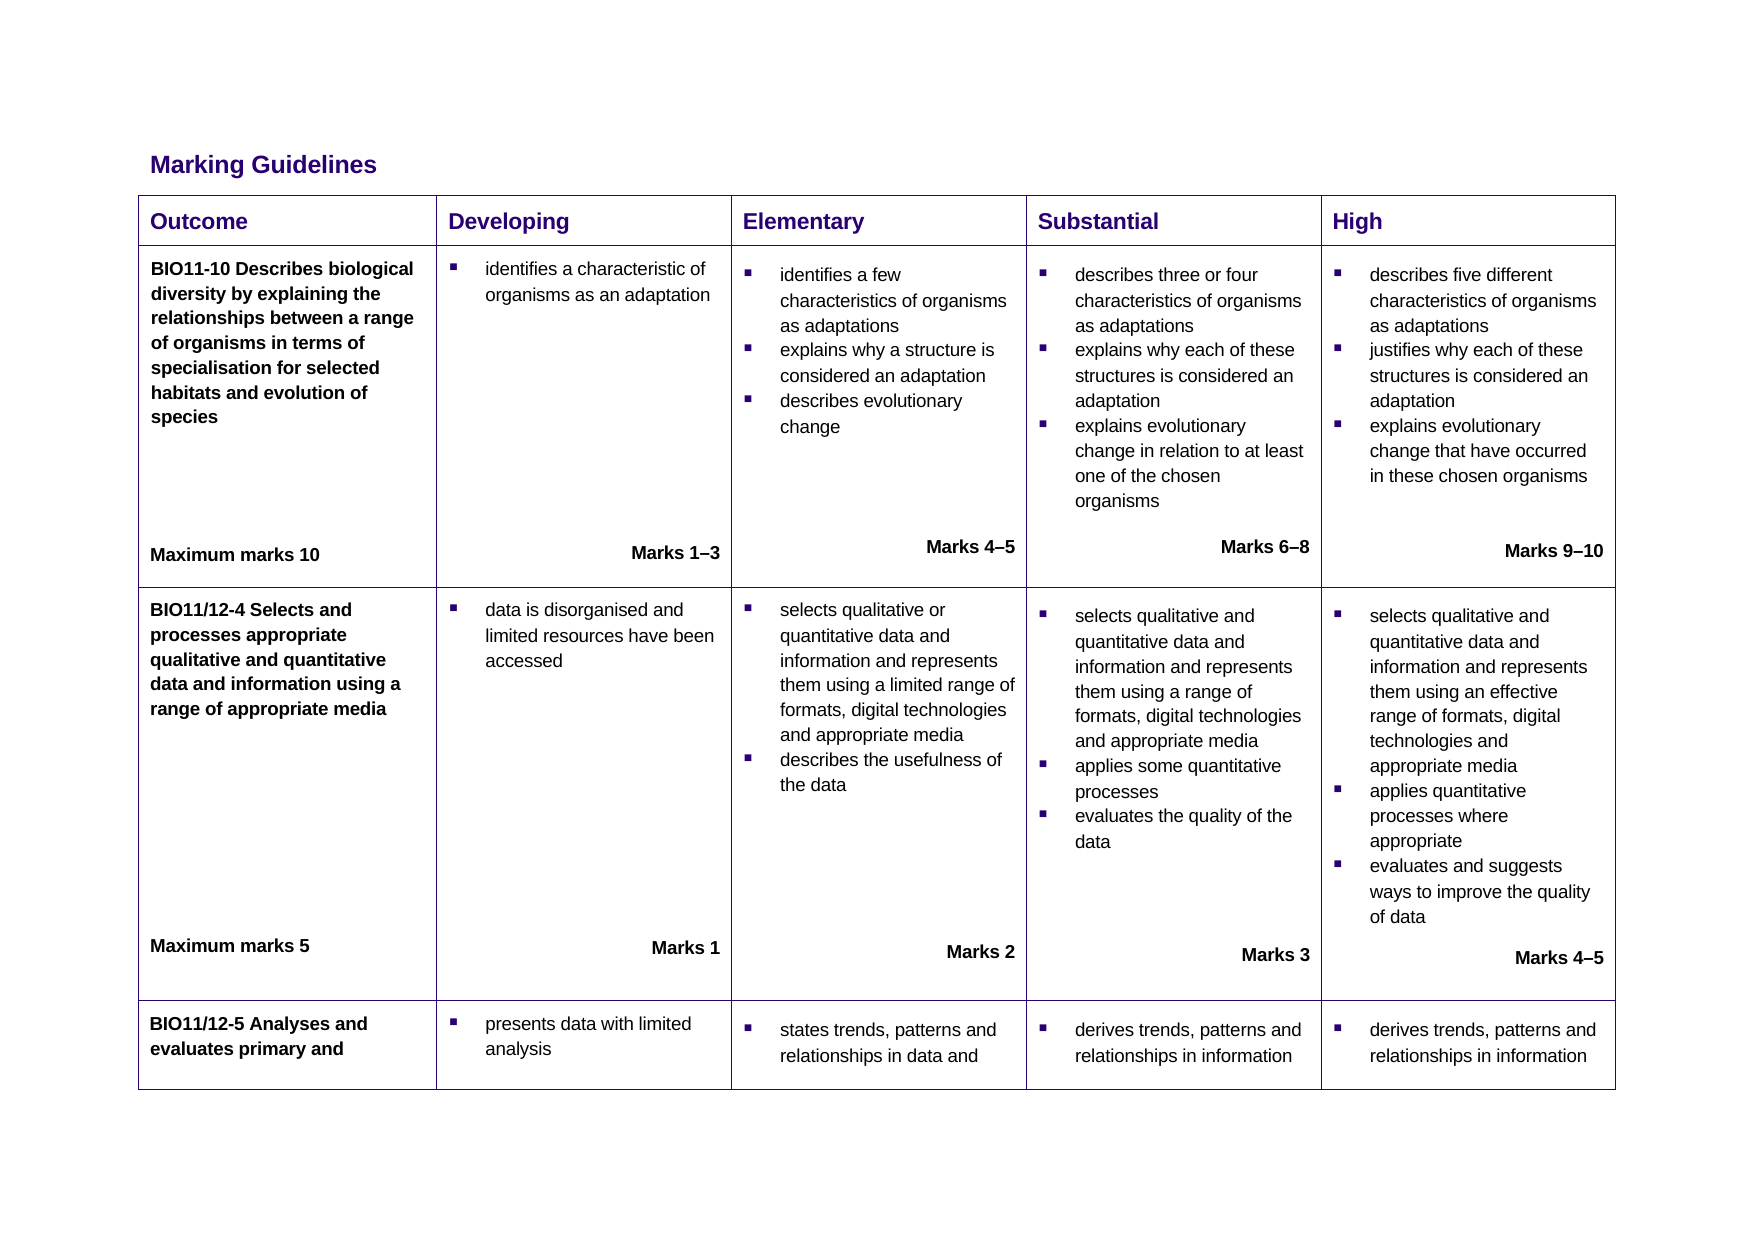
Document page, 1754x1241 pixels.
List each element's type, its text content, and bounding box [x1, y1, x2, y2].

table_cell selects qualitative or quantitative data and information and represents them using a limited range of formats, digital technologies and appropriate media describes the usefulness of the data Marks 2 [732, 588, 1026, 1000]
table_header Substantial [1027, 196, 1321, 245]
table_cell identifies a characteristic of organisms as an adaptation Marks 1–3 [437, 246, 731, 587]
table_cell BIO11/12-4 Selects and processes appropriate qualitative and quantitative data and information using a range of appropriate media Maximum marks 5 [139, 588, 436, 1000]
table_cell selects qualitative and quantitative data and information and represents them using a range of formats, digital technologies and appropriate media applies some quantitative processes evaluates the quality of the data Marks 3 [1027, 588, 1321, 1000]
table_cell data is disorganised and limited resources have been accessed Marks 1 [437, 588, 731, 1000]
table_cell describes five different characteristics of organisms as adaptations justifies why each of these structures is considered an adaptation explains evolutionary change that have occurred in these chosen organisms Marks 9–10 [1322, 246, 1615, 587]
table_cell describes three or four characteristics of organisms as adaptations explains why each of these structures is considered an adaptation explains evolutionary change in relation to at least one of the chosen organisms Marks 6–8 [1027, 246, 1321, 587]
table_header Developing [437, 196, 731, 245]
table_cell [1322, 1001, 1615, 1089]
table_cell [732, 1001, 1026, 1089]
subtitle Marking Guidelines [150, 150, 1604, 179]
table_header High [1322, 196, 1615, 245]
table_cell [139, 1001, 436, 1089]
table_cell BIO11-10 Describes biological diversity by explaining the relationships between a range of organisms in terms of specialisation for selected habitats and evolution of species Maximum marks 10 [139, 246, 436, 587]
table_cell selects qualitative and quantitative data and information and represents them using an effective range of formats, digital technologies and appropriate media applies quantitative processes where appropriate evaluates and suggests ways to improve the quality of data Marks 4–5 [1322, 588, 1615, 1000]
table_header Elementary [732, 196, 1026, 245]
table_cell identifies a few characteristics of organisms as adaptations explains why a structure is considered an adaptation describes evolutionary change Marks 4–5 [732, 246, 1026, 587]
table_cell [437, 1001, 731, 1089]
table_header Outcome [139, 196, 436, 245]
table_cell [1027, 1001, 1321, 1089]
